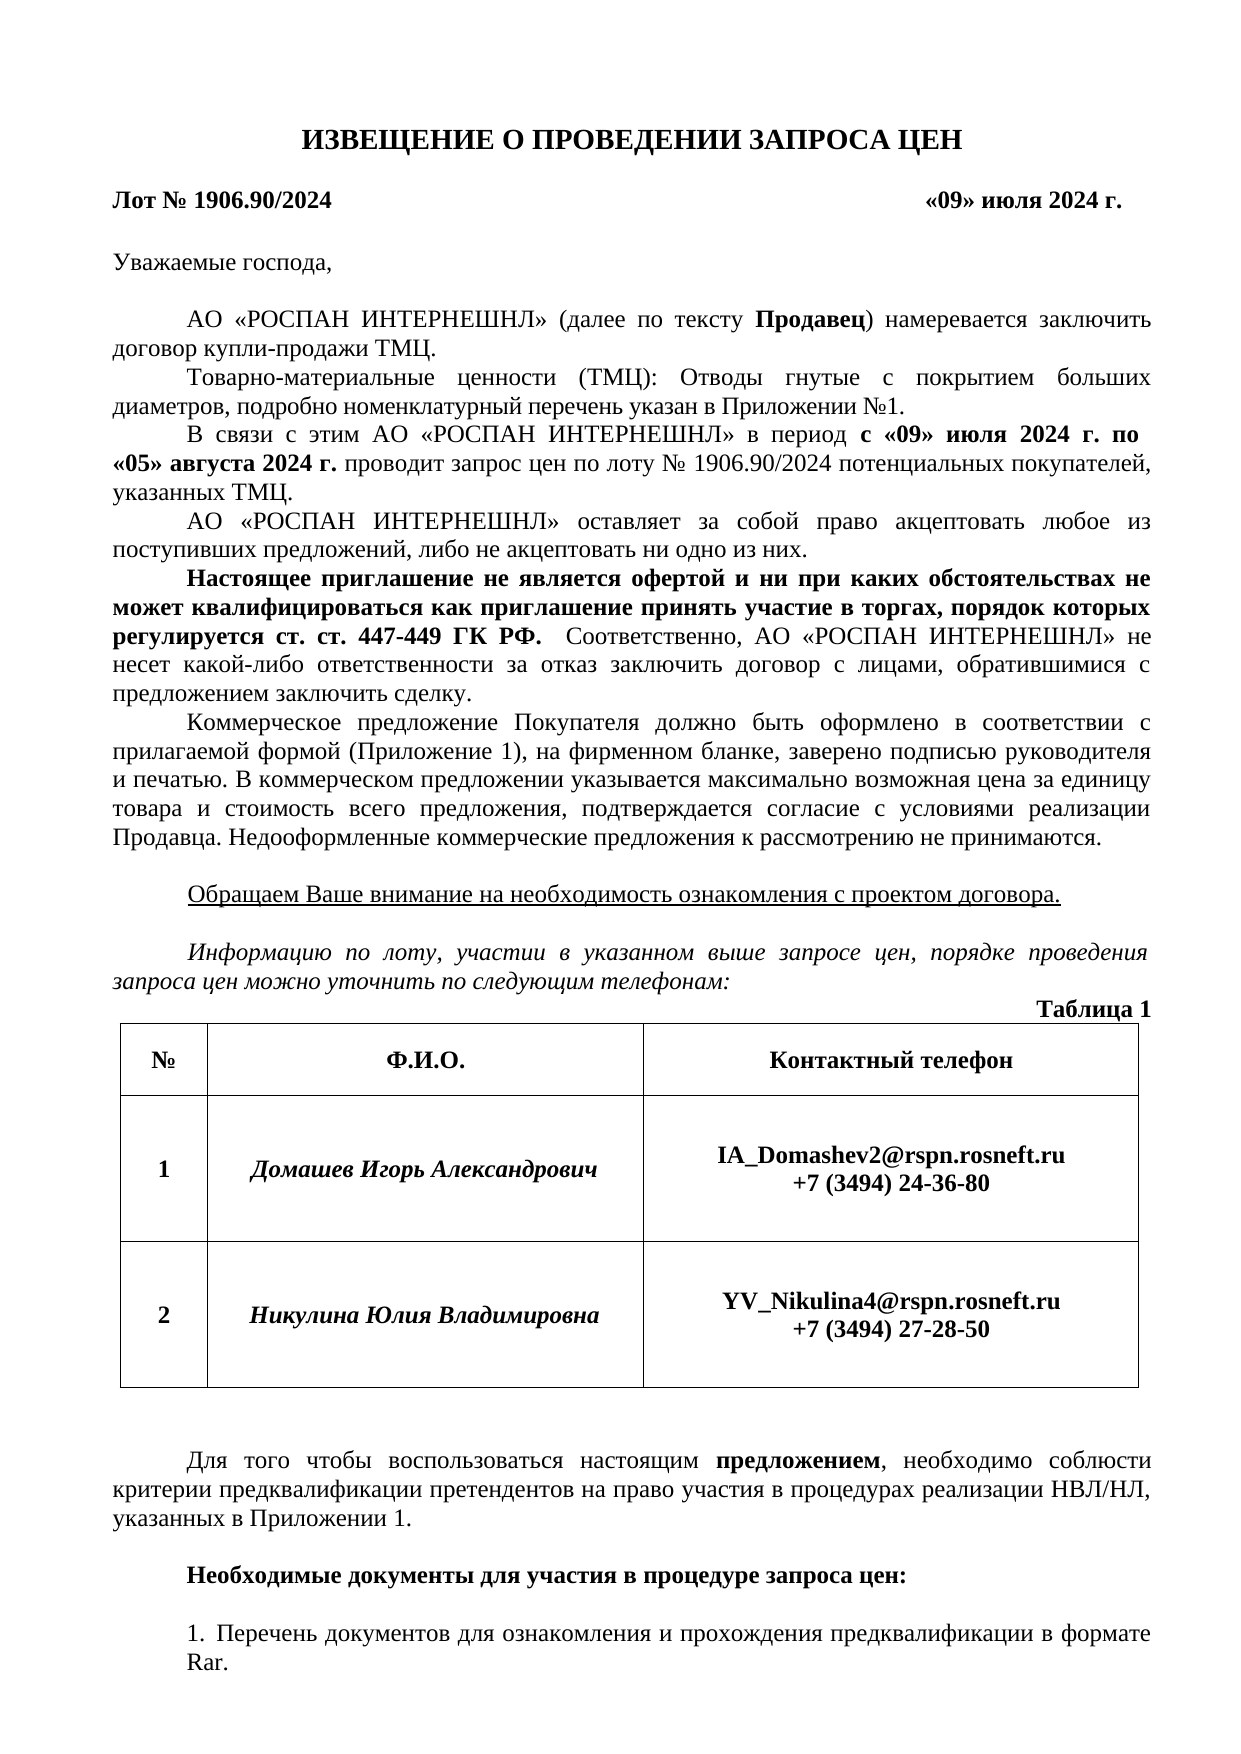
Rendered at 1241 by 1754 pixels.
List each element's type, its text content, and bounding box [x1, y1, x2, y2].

text АО «РОСПАН ИНТЕРНЕШНЛ» оставляет за собой право акцептовать любое из поступивших предложений, либо не акцептовать ни одно из них. [112, 506, 1152, 563]
text Лот № 1906.90/2024 «09» июля 2024 г. [112, 185, 1152, 213]
text Для того чтобы воспользоваться настоящим предложением, необходимо соблюсти критерии предквалификации претендентов на право участия в процедурах реализации НВЛ/НЛ, указанных в Приложении 1. [112, 1446, 1152, 1532]
text Товарно-материальные ценности (ТМЦ): Отводы гнутые с покрытием больших диаметров, подробно номенклатурный перечень указан в Приложении №1. [112, 362, 1152, 419]
table_header № [121, 1024, 207, 1095]
text АО «РОСПАН ИНТЕРНЕШНЛ» (далее по тексту Продавец) намеревается заключить договор купли-продажи ТМЦ. [112, 304, 1152, 362]
table_cell Никулина Юлия Владимировна [208, 1242, 643, 1387]
list Перечень документов для ознакомления и прохождения предквалификации в формате Rar. [186, 1618, 1152, 1676]
text Обращаем Ваше внимание на необходимость ознакомления с проектом договора. [112, 879, 1152, 908]
text Необходимые документы для участия в процедуре запроса цен: [112, 1561, 1152, 1589]
text Информацию по лоту, участии в указанном выше запросе цен, порядке проведения запроса цен можно уточнить по следующим телефонам: [112, 937, 1152, 994]
text В связи с этим АО «РОСПАН ИНТЕРНЕШНЛ» в период с «09» июля 2024 г. по «05» августа 2024 г. проводит запрос цен по лоту № 1906.90/2024 потенциальных покупателей, указанных ТМЦ. [112, 419, 1152, 506]
table_cell IA_Domashev2@rspn.rosneft.ru +7 (3494) 24-36-80 [644, 1096, 1138, 1241]
table_header Контактный телефон [644, 1024, 1138, 1095]
table_header Ф.И.О. [208, 1024, 643, 1095]
table_cell YV_Nikulina4@rspn.rosneft.ru +7 (3494) 27-28-50 [644, 1242, 1138, 1387]
text Таблица 1 [112, 994, 1152, 1023]
table_cell 1 [121, 1096, 207, 1241]
table_cell Домашев Игорь Александрович [208, 1096, 643, 1241]
text Коммерческое предложение Покупателя должно быть оформлено в соответствии с прилагаемой формой (Приложение 1), на фирменном бланке, заверено подписью руководителя и печатью. В коммерческом предложении указывается максимально возможная цена за единицу товара и стоимость всего предложения, подтверждается согласие с условиями реализации Продавца. Недооформленные коммерческие предложения к рассмотрению не принимаются. [112, 707, 1152, 851]
title ИЗВЕЩЕНИЕ О ПРОВЕДЕНИИ ЗАПРОСА ЦЕН [112, 122, 1152, 156]
text Настоящее приглашение не является офертой и ни при каких обстоятельствах не может квалифицироваться как приглашение принять участие в торгах, порядок которых регулируется ст. ст. 447-449 ГК РФ. Соответственно, АО «РОСПАН ИНТЕРНЕШНЛ» не несет какой-либо ответственности за отказ заключить договор с лицами, обратившимися с предложением заключить сделку. [112, 563, 1152, 707]
text Уважаемые господа, [112, 247, 1152, 276]
table_cell 2 [121, 1242, 207, 1387]
